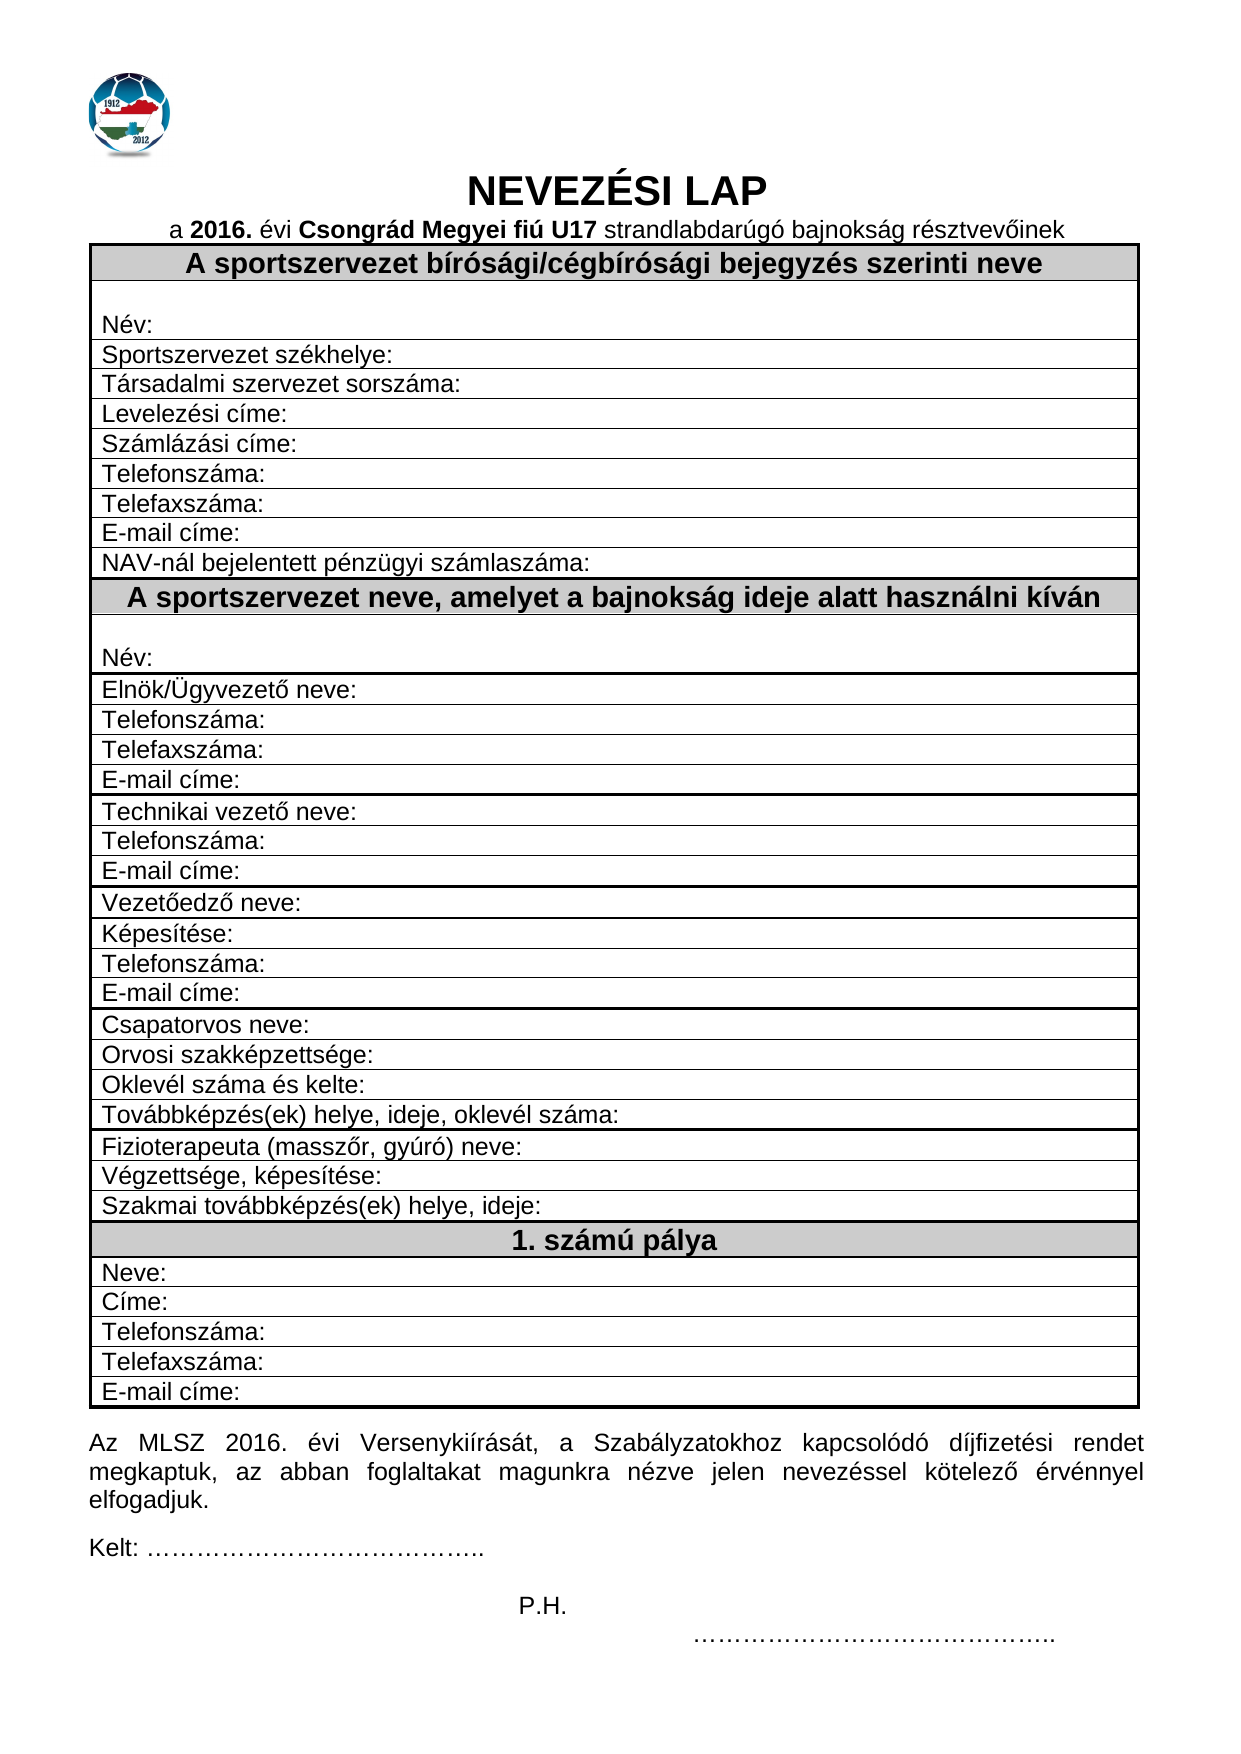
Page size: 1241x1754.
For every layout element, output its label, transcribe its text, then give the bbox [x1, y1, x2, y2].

table_cell Csapatorvos neve: [92, 1010, 1137, 1039]
text Kelt: ………………………………….. [89, 1533, 1146, 1562]
table_cell Képesítése: [92, 919, 1137, 947]
table_cell Fizioterapeuta (masszőr, gyúró) neve: [92, 1131, 1137, 1160]
title NEVEZÉSI LAP [89, 167, 1146, 214]
table_cell Címe: [92, 1287, 1137, 1316]
text Az MLSZ 2016. évi Versenykiírását, a Szabályzatokhoz kapcsolódó díjfizetési rendet megkaptuk, az abban foglaltakat magunkra nézve jelen nevezéssel kötelező érvénnyel elfogadjuk. [89, 1428, 1146, 1514]
table_cell Levelezési címe: [92, 399, 1137, 428]
table_cell A sportszervezet neve, amelyet a bajnokság ideje alatt használni kíván [92, 580, 1137, 613]
table_cell Név: [92, 615, 1137, 672]
table_cell Orvosi szakképzettsége: [92, 1040, 1137, 1069]
table_cell Társadalmi szervezet sorszáma: [92, 369, 1137, 398]
table_cell Végzettsége, képesítése: [92, 1161, 1137, 1190]
table_cell Telefaxszáma: [92, 1347, 1137, 1376]
table_cell Sportszervezet székhelye: [92, 340, 1137, 368]
table_cell Számlázási címe: [92, 429, 1137, 458]
table_cell Szakmai továbbképzés(ek) helye, ideje: [92, 1191, 1137, 1220]
table_cell Telefonszáma: [92, 459, 1137, 487]
table_cell Neve: [92, 1258, 1137, 1286]
table_cell Telefonszáma: [92, 705, 1137, 734]
table_cell E-mail címe: [92, 1377, 1137, 1405]
table_cell Telefonszáma: [92, 826, 1137, 855]
text …………………………………….. [89, 1619, 1146, 1648]
table_cell Technikai vezető neve: [92, 796, 1137, 825]
text a 2016. évi Csongrád Megyei fiú U17 strandlabdarúgó bajnokság résztvevőinek [89, 214, 1146, 243]
table_cell Telefaxszáma: [92, 735, 1137, 763]
table_cell NAV-nál bejelentett pénzügyi számlaszáma: [92, 548, 1137, 577]
table_cell E-mail címe: [92, 765, 1137, 793]
table_cell Elnök/Ügyvezető neve: [92, 675, 1137, 704]
table_cell Telefonszáma: [92, 949, 1137, 977]
table_cell Továbbképzés(ek) helye, ideje, oklevél száma: [92, 1100, 1137, 1128]
text P.H. [89, 1591, 1146, 1619]
table_cell 1. számú pálya [92, 1223, 1137, 1256]
table_cell E-mail címe: [92, 978, 1137, 1007]
table_cell Oklevél száma és kelte: [92, 1070, 1137, 1098]
table_cell Név: [92, 281, 1137, 338]
table_header A sportszervezet bírósági/cégbírósági bejegyzés szerinti neve [92, 246, 1137, 280]
table_cell E-mail címe: [92, 856, 1137, 885]
table_cell Telefaxszáma: [92, 489, 1137, 517]
table_cell E-mail címe: [92, 518, 1137, 547]
picture [88, 73, 175, 167]
table_cell Telefonszáma: [92, 1317, 1137, 1346]
table_cell Vezetőedző neve: [92, 888, 1137, 917]
